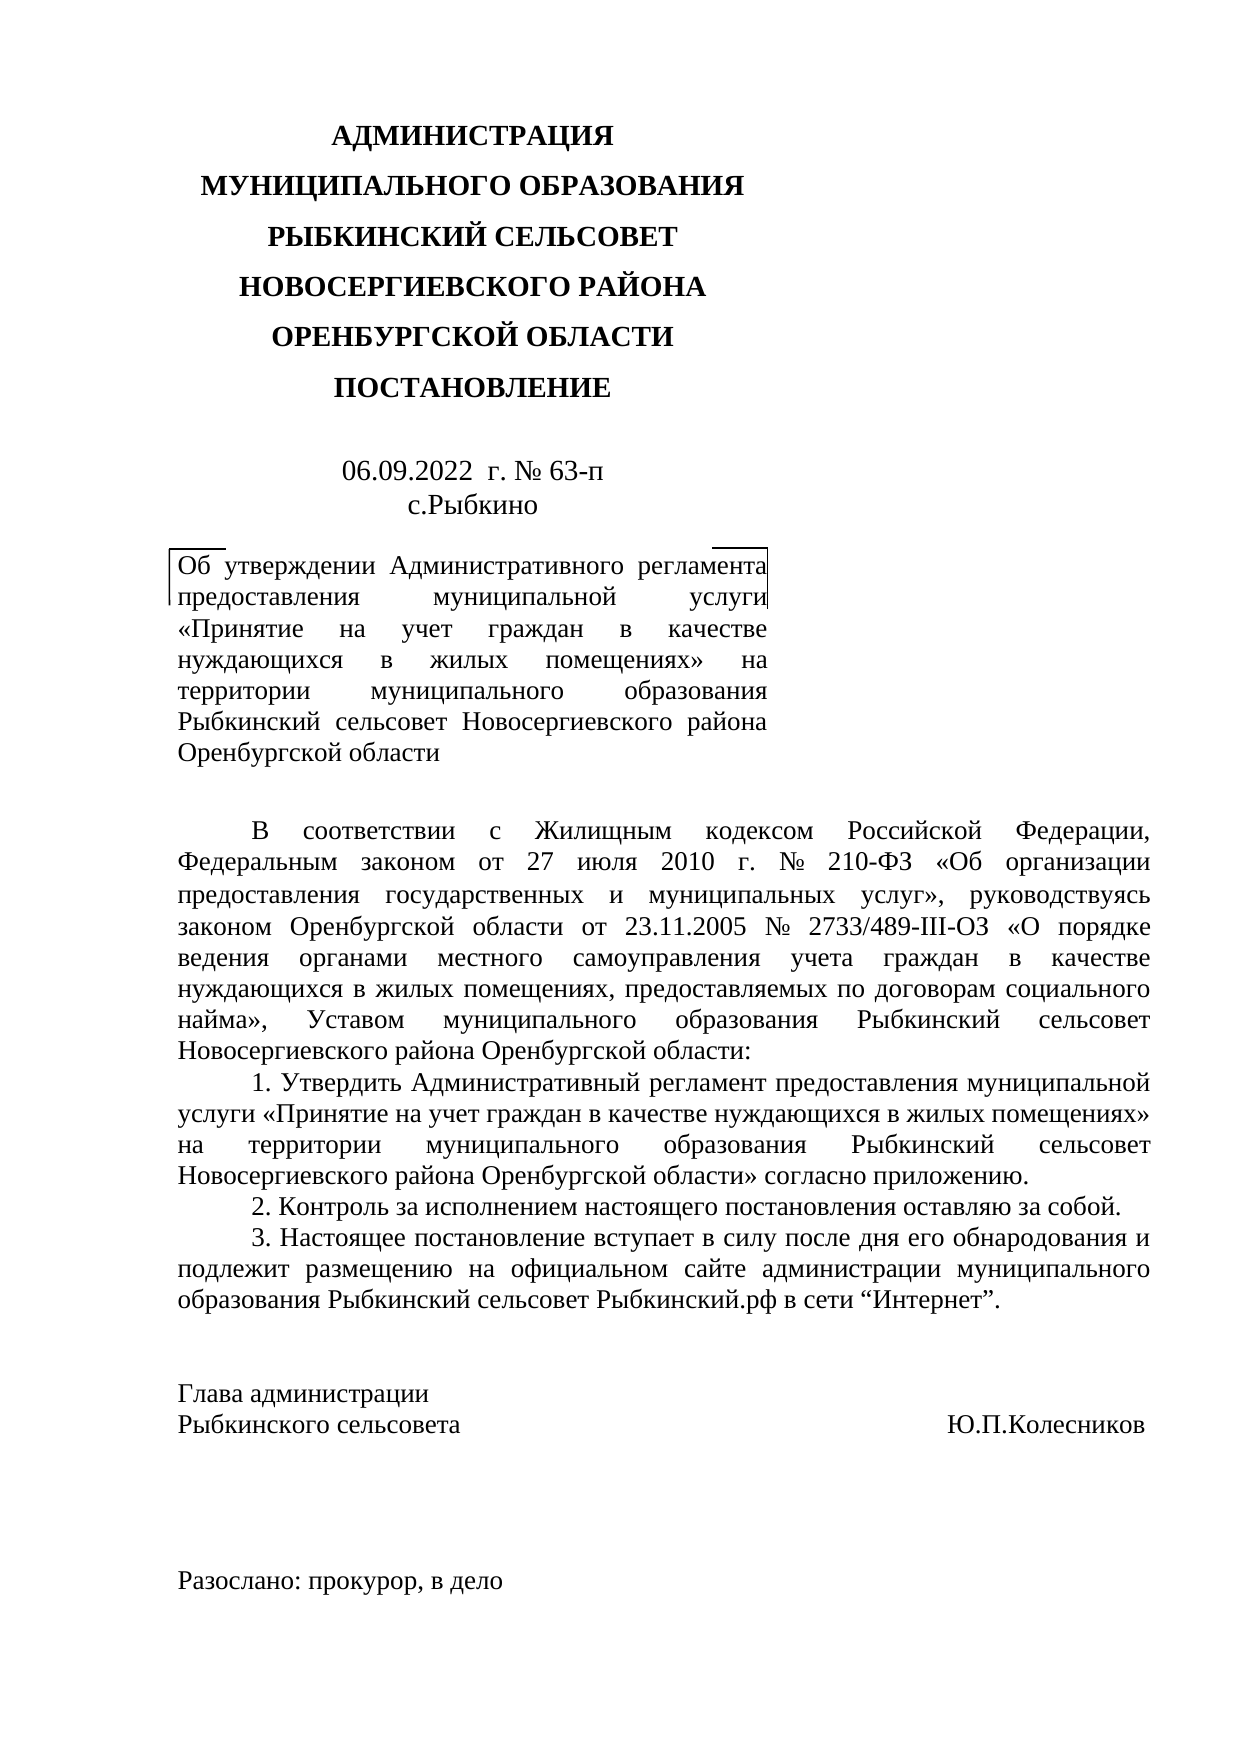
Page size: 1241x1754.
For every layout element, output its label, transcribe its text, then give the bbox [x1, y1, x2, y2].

text В соответствии с Жилищным кодексом Российской Федерации, Федеральным законом от 27 июля 2010 г. № 210-ФЗ «Об организации предоставления государственных и муниципальных услуг», руководствуясь законом Оренбургской области от 23.11.2005 № 2733/489-III-ОЗ «О порядке ведения органами местного самоуправления учета граждан в качестве нуждающихся в жилых помещениях, предоставляемых по договорам социального найма», Уставом муниципального образования Рыбкинский сельсовет Новосергиевского района Оренбургской области: [177, 814, 1152, 1066]
text Разослано: прокурор, в дело [177, 1564, 1152, 1595]
text Рыбкинского сельсовета Ю.П.Колесников [177, 1408, 1152, 1439]
text РЫБКИНСКИЙ СЕЛЬСОВЕТ [177, 219, 768, 252]
text Глава администрации [177, 1377, 1152, 1408]
text 2. Контроль за исполнением настоящего постановления оставляю за собой. [177, 1190, 1152, 1221]
text НОВОСЕРГИЕВСКОГО РАЙОНА [177, 269, 768, 303]
text Об утверждении Административного регламента предоставления муниципальной услуги «Принятие на учет граждан в качестве нуждающихся в жилых помещениях» на территории муниципального образования Рыбкинский сельсовет Новосергиевского района Оренбургской области [177, 549, 768, 767]
text АДМИНИСТРАЦИЯ [177, 118, 768, 152]
text 1. Утвердить Административный регламент предоставления муниципальной услуги «Принятие на учет граждан в качестве нуждающихся в жилых помещениях» на территории муниципального образования Рыбкинский сельсовет Новосергиевского района Оренбургской области» согласно приложению. [177, 1066, 1152, 1190]
text МУНИЦИПАЛЬНОГО ОБРАЗОВАНИЯ [177, 168, 768, 202]
text 06.09.2022 г. № 63-п [177, 453, 768, 487]
text ОРЕНБУРГСКОЙ ОБЛАСТИ [177, 319, 768, 353]
text ПОСТАНОВЛЕНИЕ [177, 370, 768, 403]
text 3. Настоящее постановление вступает в силу после дня его обнародования и подлежит размещению на официальном сайте администрации муниципального образования Рыбкинский сельсовет Рыбкинский.рф в сети “Интернет”. [177, 1221, 1152, 1315]
text с.Рыбкино [177, 487, 768, 521]
